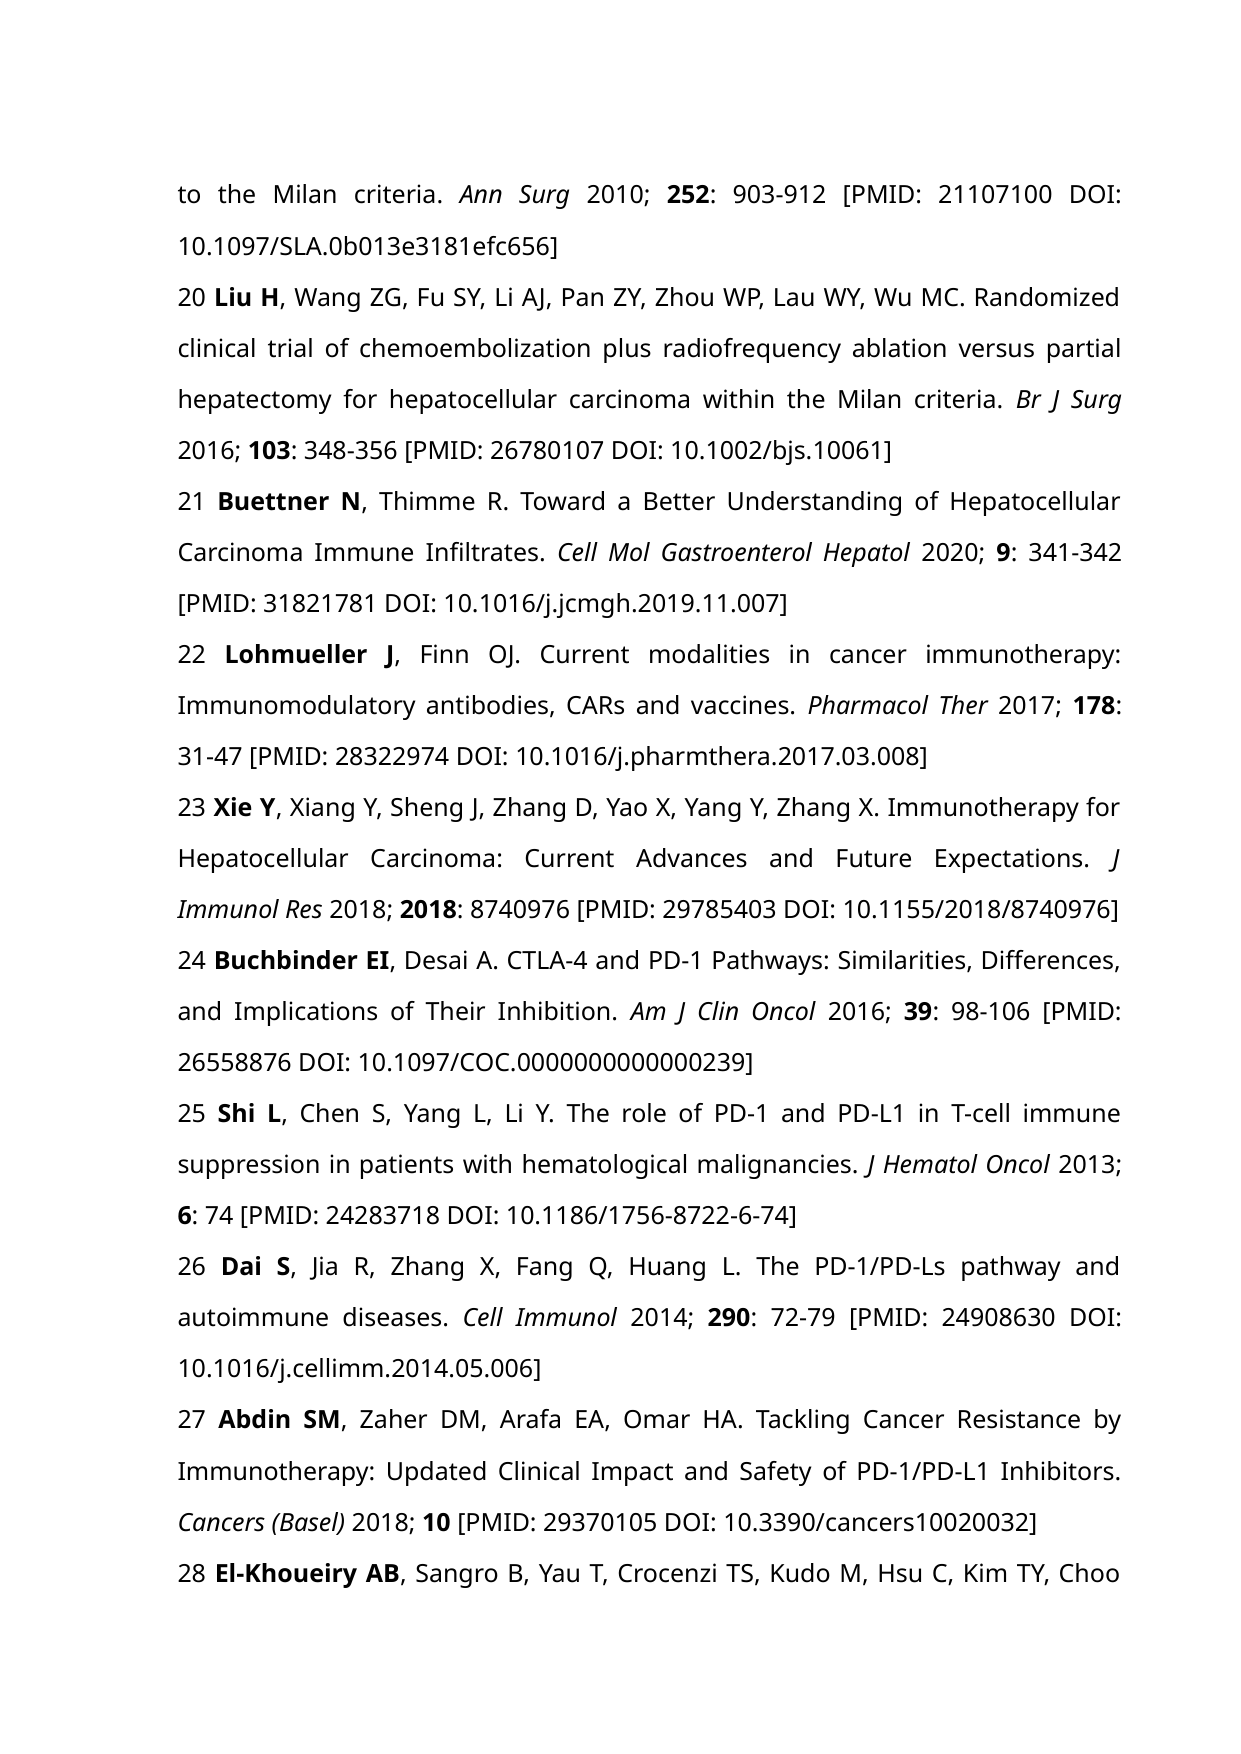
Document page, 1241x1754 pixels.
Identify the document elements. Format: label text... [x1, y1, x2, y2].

text 26 Dai S, Jia R, Zhang X, Fang Q, Huang L. The PD-1/PD-Ls pathway and autoimmune diseases. Cell Immunol 2014; 290: 72-79 [PMID: 24908630 DOI: 10.1016/j.cellimm.2014.05.006] [177, 1249, 1122, 1385]
text 21 Buettner N, Thimme R. Toward a Better Understanding of Hepatocellular Carcinoma Immune Infiltrates. Cell Mol Gastroenterol Hepatol 2020; 9: 341-342 [PMID: 31821781 DOI: 10.1016/j.jcmgh.2019.11.007] [177, 483, 1122, 619]
text 25 Shi L, Chen S, Yang L, Li Y. The role of PD-1 and PD-L1 in T-cell immune suppression in patients with hematological malignancies. J Hematol Oncol 2013; 6: 74 [PMID: 24283718 DOI: 10.1186/1756-8722-6-74] [177, 1096, 1122, 1232]
text 20 Liu H, Wang ZG, Fu SY, Li AJ, Pan ZY, Zhou WP, Lau WY, Wu MC. Randomized clinical trial of chemoembolization plus radiofrequency ablation versus partial hepatectomy for hepatocellular carcinoma within the Milan criteria. Br J Surg 2016; 103: 348-356 [PMID: 26780107 DOI: 10.1002/bjs.10061] [177, 279, 1122, 466]
text 23 Xie Y, Xiang Y, Sheng J, Zhang D, Yao X, Yang Y, Zhang X. Immunotherapy for Hepatocellular Carcinoma: Current Advances and Future Expectations. J Immunol Res 2018; 2018: 8740976 [PMID: 29785403 DOI: 10.1155/2018/8740976] [177, 790, 1122, 926]
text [177, 177, 1122, 262]
text 24 Buchbinder EI, Desai A. CTLA-4 and PD-1 Pathways: Similarities, Differences, and Implications of Their Inhibition. Am J Clin Oncol 2016; 39: 98-106 [PMID: 26558876 DOI: 10.1097/COC.0000000000000239] [177, 943, 1122, 1079]
text 22 Lohmueller J, Finn OJ. Current modalities in cancer immunotherapy: Immunomodulatory antibodies, CARs and vaccines. Pharmacol Ther 2017; 178: 31-47 [PMID: 28322974 DOI: 10.1016/j.pharmthera.2017.03.008] [177, 637, 1122, 773]
text 27 Abdin SM, Zaher DM, Arafa EA, Omar HA. Tackling Cancer Resistance by Immunotherapy: Updated Clinical Impact and Safety of PD-1/PD-L1 Inhibitors. Cancers (Basel) 2018; 10 [PMID: 29370105 DOI: 10.3390/cancers10020032] [177, 1402, 1122, 1538]
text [177, 1555, 1122, 1589]
